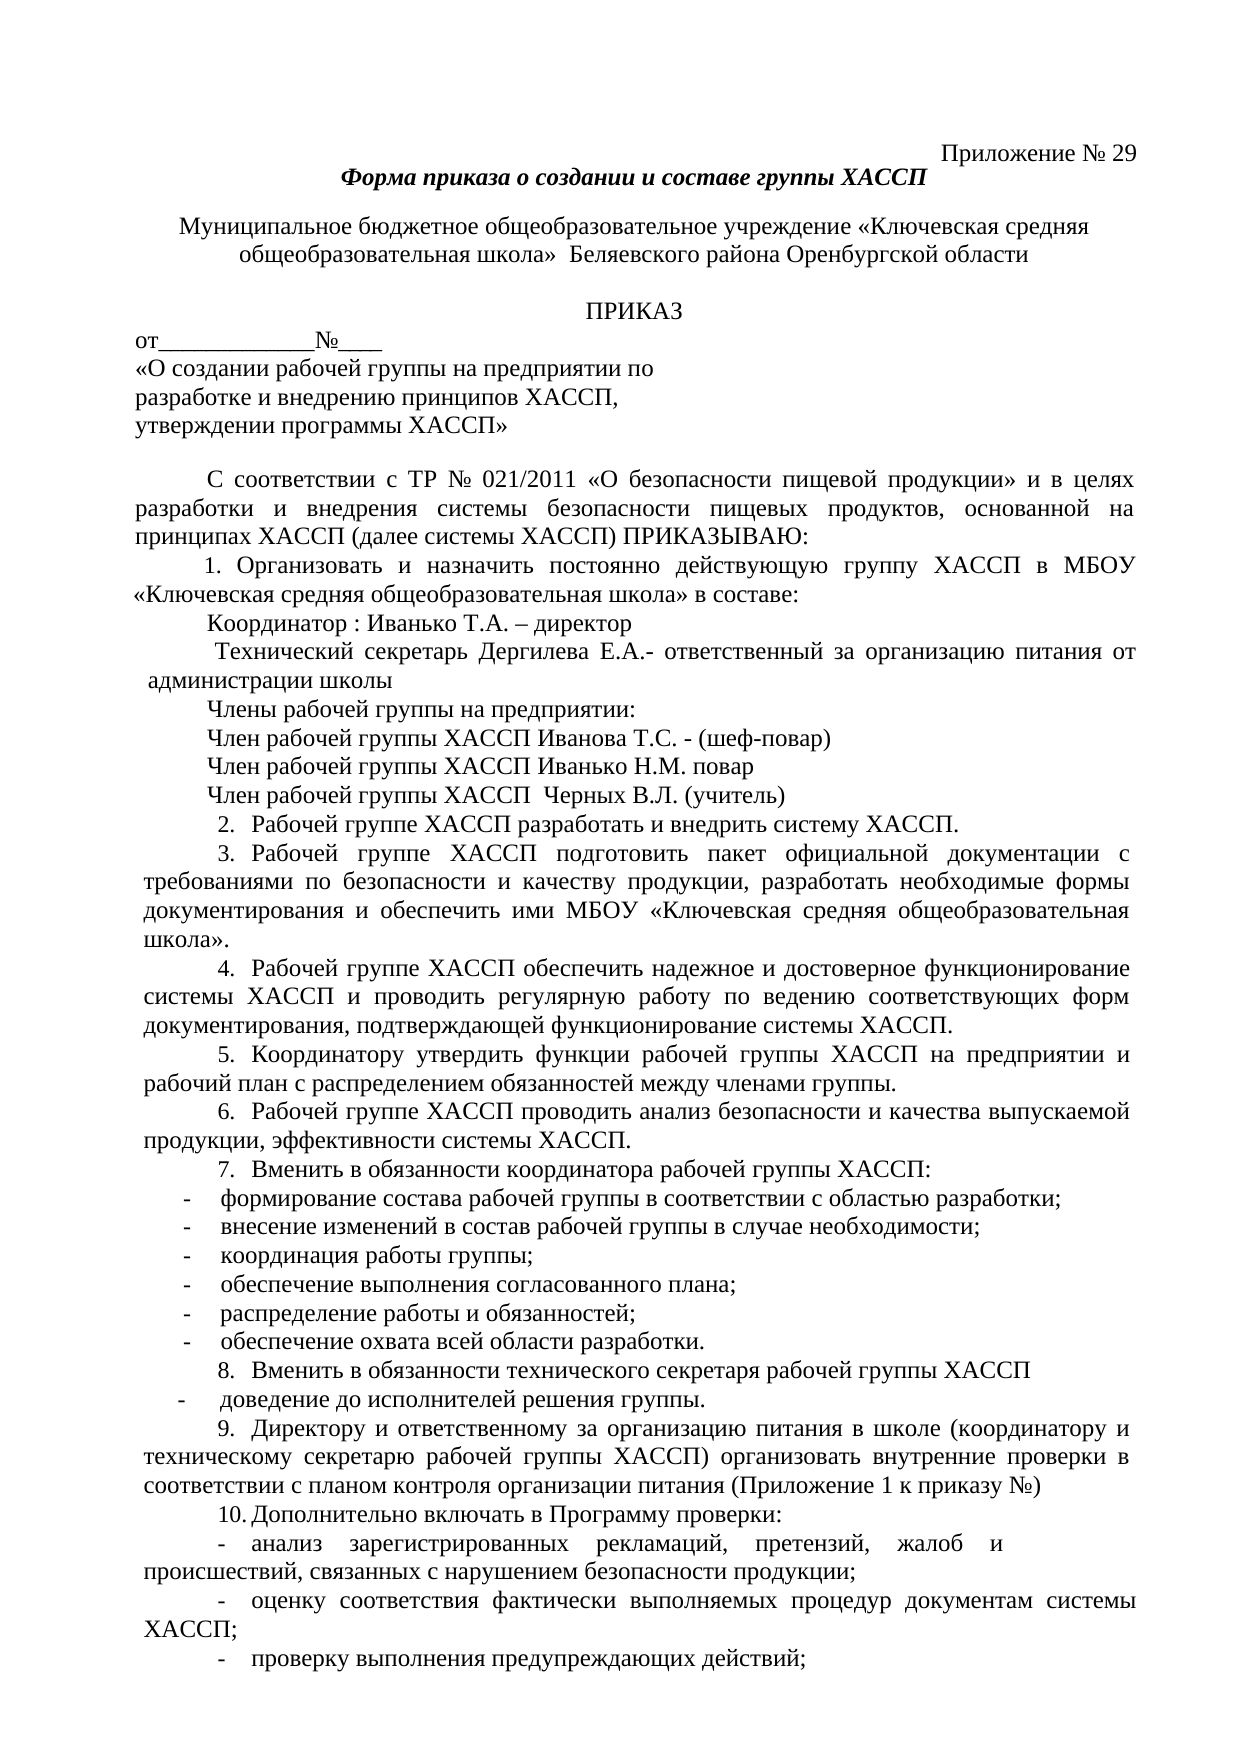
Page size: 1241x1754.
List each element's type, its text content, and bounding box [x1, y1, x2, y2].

text Координатор : Иванько Т.А. – директор [133, 608, 1137, 636]
text ПРИКАЗ [133, 297, 1135, 325]
text Член рабочей группы ХАССП Черных В.Л. (учитель) [183, 780, 958, 809]
list Вменить в обязанности координатора рабочей группы ХАССП: [143, 1154, 1137, 1183]
text Член рабочей группы ХАССП Иванова Т.С. - (шеф-повар) [183, 723, 958, 751]
list Организовать и назначить постоянно действующую группу ХАССП в МБОУ «Ключевская средняя общеобразовательная школа» в составе: [133, 550, 1137, 608]
text от № [135, 325, 1137, 354]
list внесение изменений в состав рабочей группы в случае необходимости; [183, 1211, 1137, 1240]
list Рабочей группе ХАССП разработать и внедрить систему ХАССП. [143, 809, 1137, 838]
text Муниципальное бюджетное общеобразовательное учреждение «Ключевская средняя общеобразовательная школа» Беляевского района Оренбургской области [133, 211, 1135, 268]
list доведение до исполнителей решения группы. [177, 1384, 1137, 1413]
text Форма приказа о создании и составе группы ХАССП [133, 166, 1135, 190]
list Вменить в обязанности технического секретаря рабочей группы ХАССП [143, 1355, 1137, 1384]
list Рабочей группе ХАССП проводить анализ безопасности и качества выпускаемой продукции, эффективности системы ХАССП. [143, 1096, 1131, 1154]
text Член рабочей группы ХАССП Иванько Н.М. повар [183, 751, 958, 780]
list проверку выполнения предупреждающих действий; [143, 1643, 1137, 1671]
text С соответствии с ТР № 021/2011 «О безопасности пищевой продукции» и в целях разработки и внедрения системы безопасности пищевых продуктов, основанной на принципах ХАССП (далее системы ХАССП) ПРИКАЗЫВАЮ: [135, 464, 1135, 550]
list обеспечение охвата всей области разработки. [183, 1326, 1137, 1355]
list распределение работы и обязанностей; [183, 1298, 1137, 1326]
text Члены рабочей группы на предприятии: [183, 694, 1137, 723]
list Рабочей группе ХАССП обеспечить надежное и достоверное функционирование системы ХАССП и проводить регулярную работу по ведению соответствующих форм документирования, подтверждающей функционирование системы ХАССП. [143, 953, 1131, 1039]
list оценку соответствия фактически выполняемых процедур документам системы ХАССП; [143, 1585, 1137, 1643]
list Рабочей группе ХАССП подготовить пакет официальной документации с требованиями по безопасности и качеству продукции, разработать необходимые формы документирования и обеспечить ими МБОУ «Ключевская средняя общеобразовательная школа». [143, 838, 1131, 953]
text «О создании рабочей группы на предприятии по разработке и внедрению принципов ХАССП, утверждении программы ХАССП» [135, 354, 699, 439]
list формирование состава рабочей группы в соответствии с областью разработки; [183, 1183, 1137, 1211]
list Дополнительно включать в Программу проверки: [143, 1499, 1137, 1528]
list Директору и ответственному за организацию питания в школе (координатору и техническому секретарю рабочей группы ХАССП) организовать внутренние проверки в соответствии с планом контроля организации питания (Приложение 1 к приказу №) [143, 1413, 1131, 1499]
list Координатору утвердить функции рабочей группы ХАССП на предприятии и рабочий план с распределением обязанностей между членами группы. [143, 1039, 1131, 1096]
list обеспечение выполнения согласованного плана; [183, 1269, 1137, 1298]
text Приложение № 29 [133, 142, 1137, 166]
list анализ зарегистрированных рекламаций, претензий, жалоб и происшествий, связанных с нарушением безопасности продукции; [143, 1528, 1004, 1585]
list координация работы группы; [183, 1240, 1137, 1269]
text Технический секретарь Дергилева Е.А.- ответственный за организацию питания от администрации школы [148, 636, 1137, 694]
